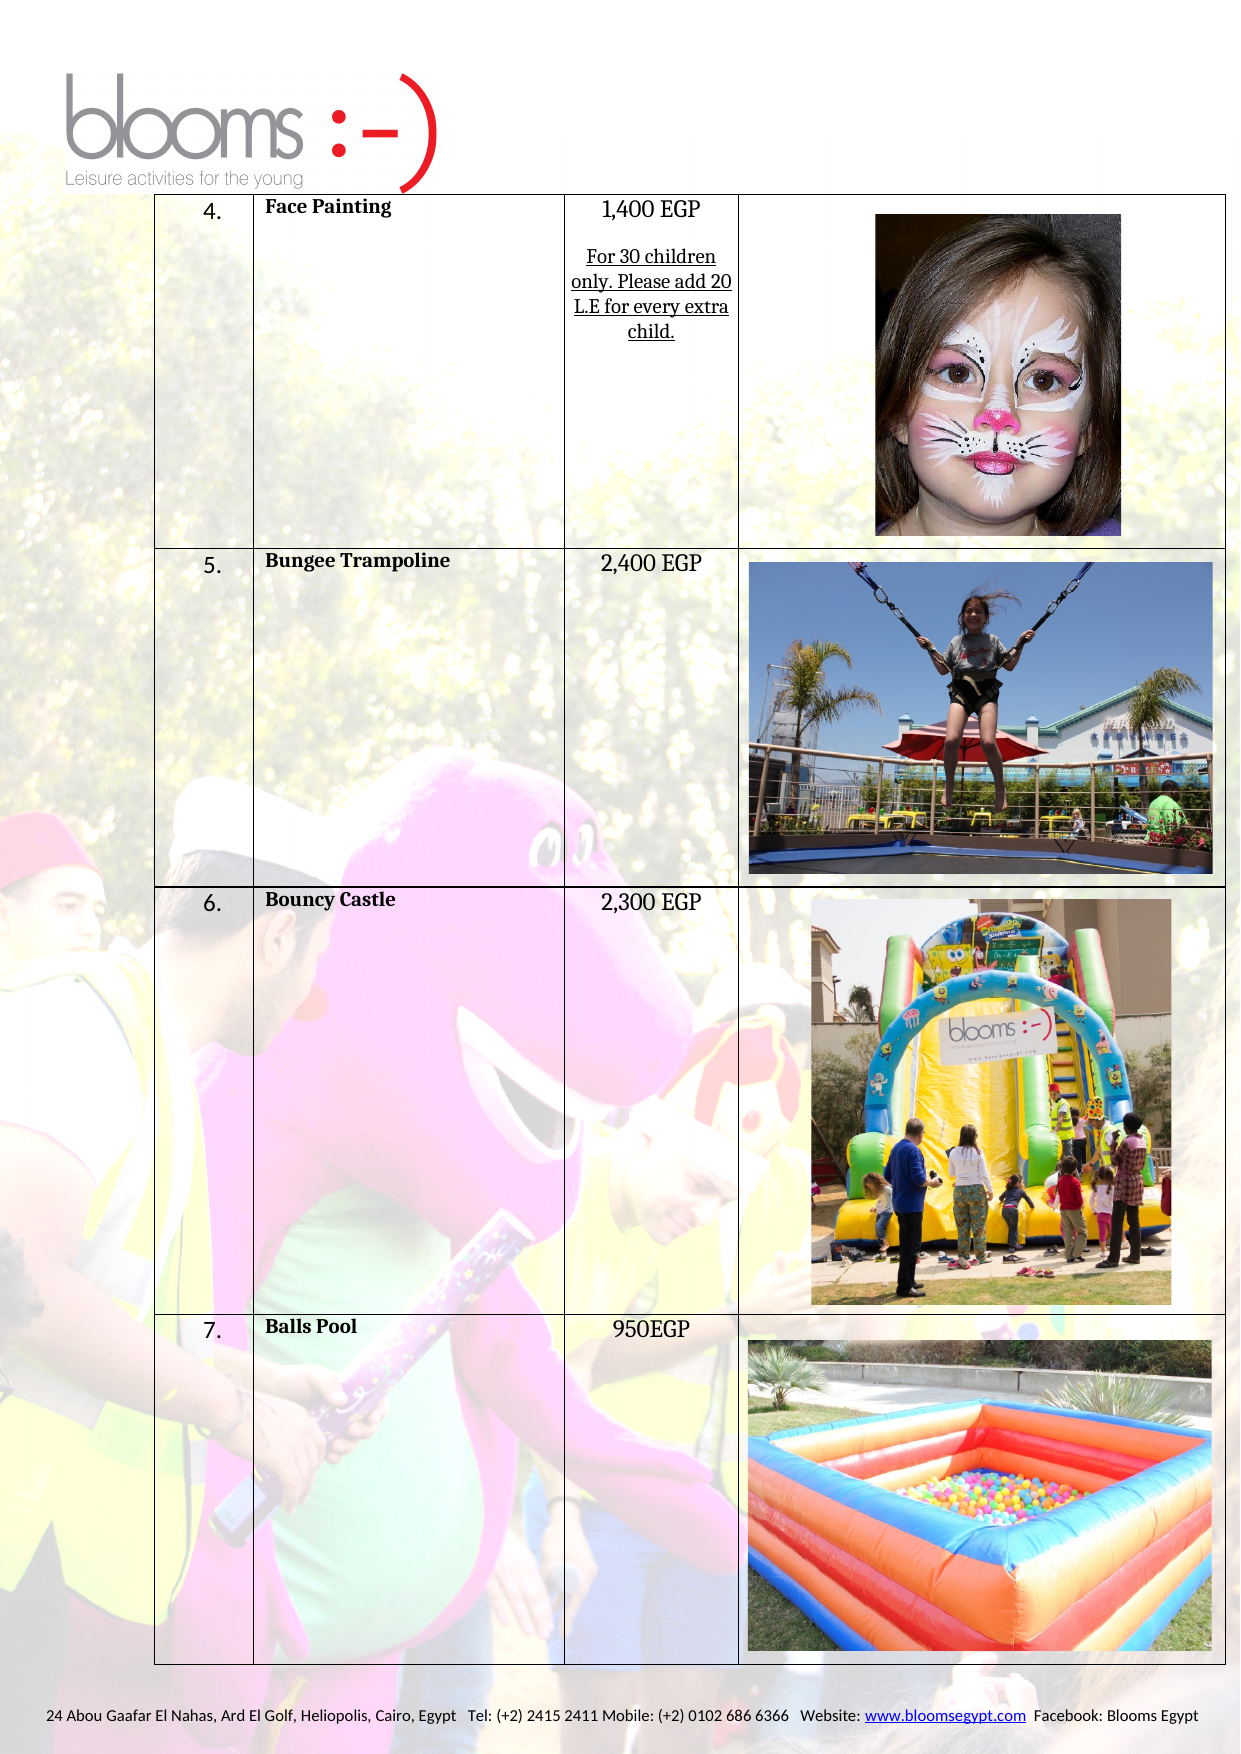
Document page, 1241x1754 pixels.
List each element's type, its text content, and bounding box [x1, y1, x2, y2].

table_cell Balls Pool [254, 1315, 564, 1664]
table_cell 2,300 EGP [565, 888, 738, 1313]
picture [875, 214, 1122, 536]
table_cell [155, 195, 253, 548]
picture [811, 899, 1172, 1305]
picture [748, 562, 1213, 874]
table_cell [155, 1315, 253, 1664]
table_cell [739, 888, 1225, 1313]
table_cell [155, 549, 253, 886]
table_cell 2,400 EGP [565, 549, 738, 886]
table_cell 950EGP [565, 1315, 738, 1664]
table_cell Bouncy Castle [254, 888, 564, 1313]
table_cell [739, 195, 1225, 548]
picture [747, 1340, 1212, 1651]
table_cell Bungee Trampoline [254, 549, 564, 886]
table_cell [155, 888, 253, 1313]
table_cell Face Painting [254, 195, 564, 548]
table_cell [739, 549, 1225, 886]
table_cell [739, 1315, 1225, 1664]
table_cell 1,400 EGP For 30 children only. Please add 20 L.E for every extra child. [565, 195, 738, 548]
picture [66, 73, 437, 194]
